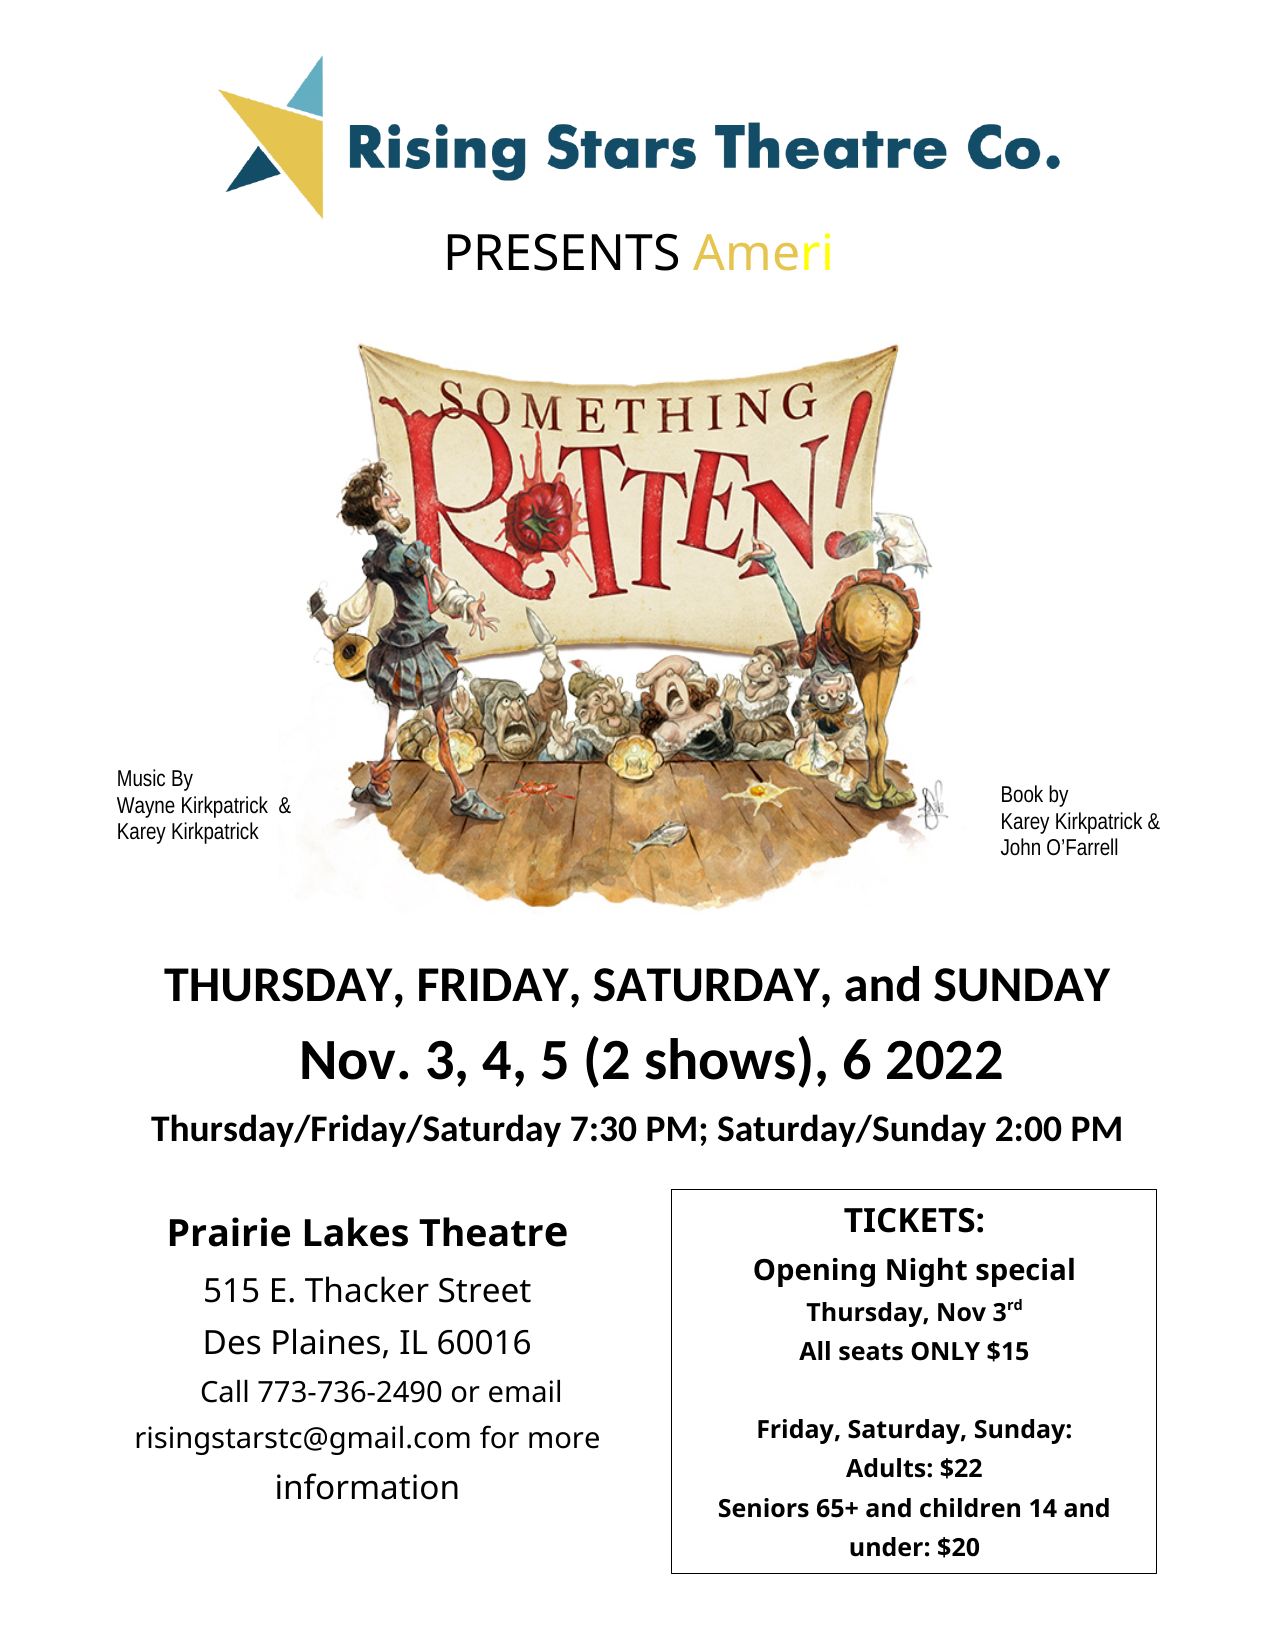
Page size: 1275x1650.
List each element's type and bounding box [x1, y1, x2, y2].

picture [206, 54, 1069, 220]
picture [278, 300, 979, 930]
